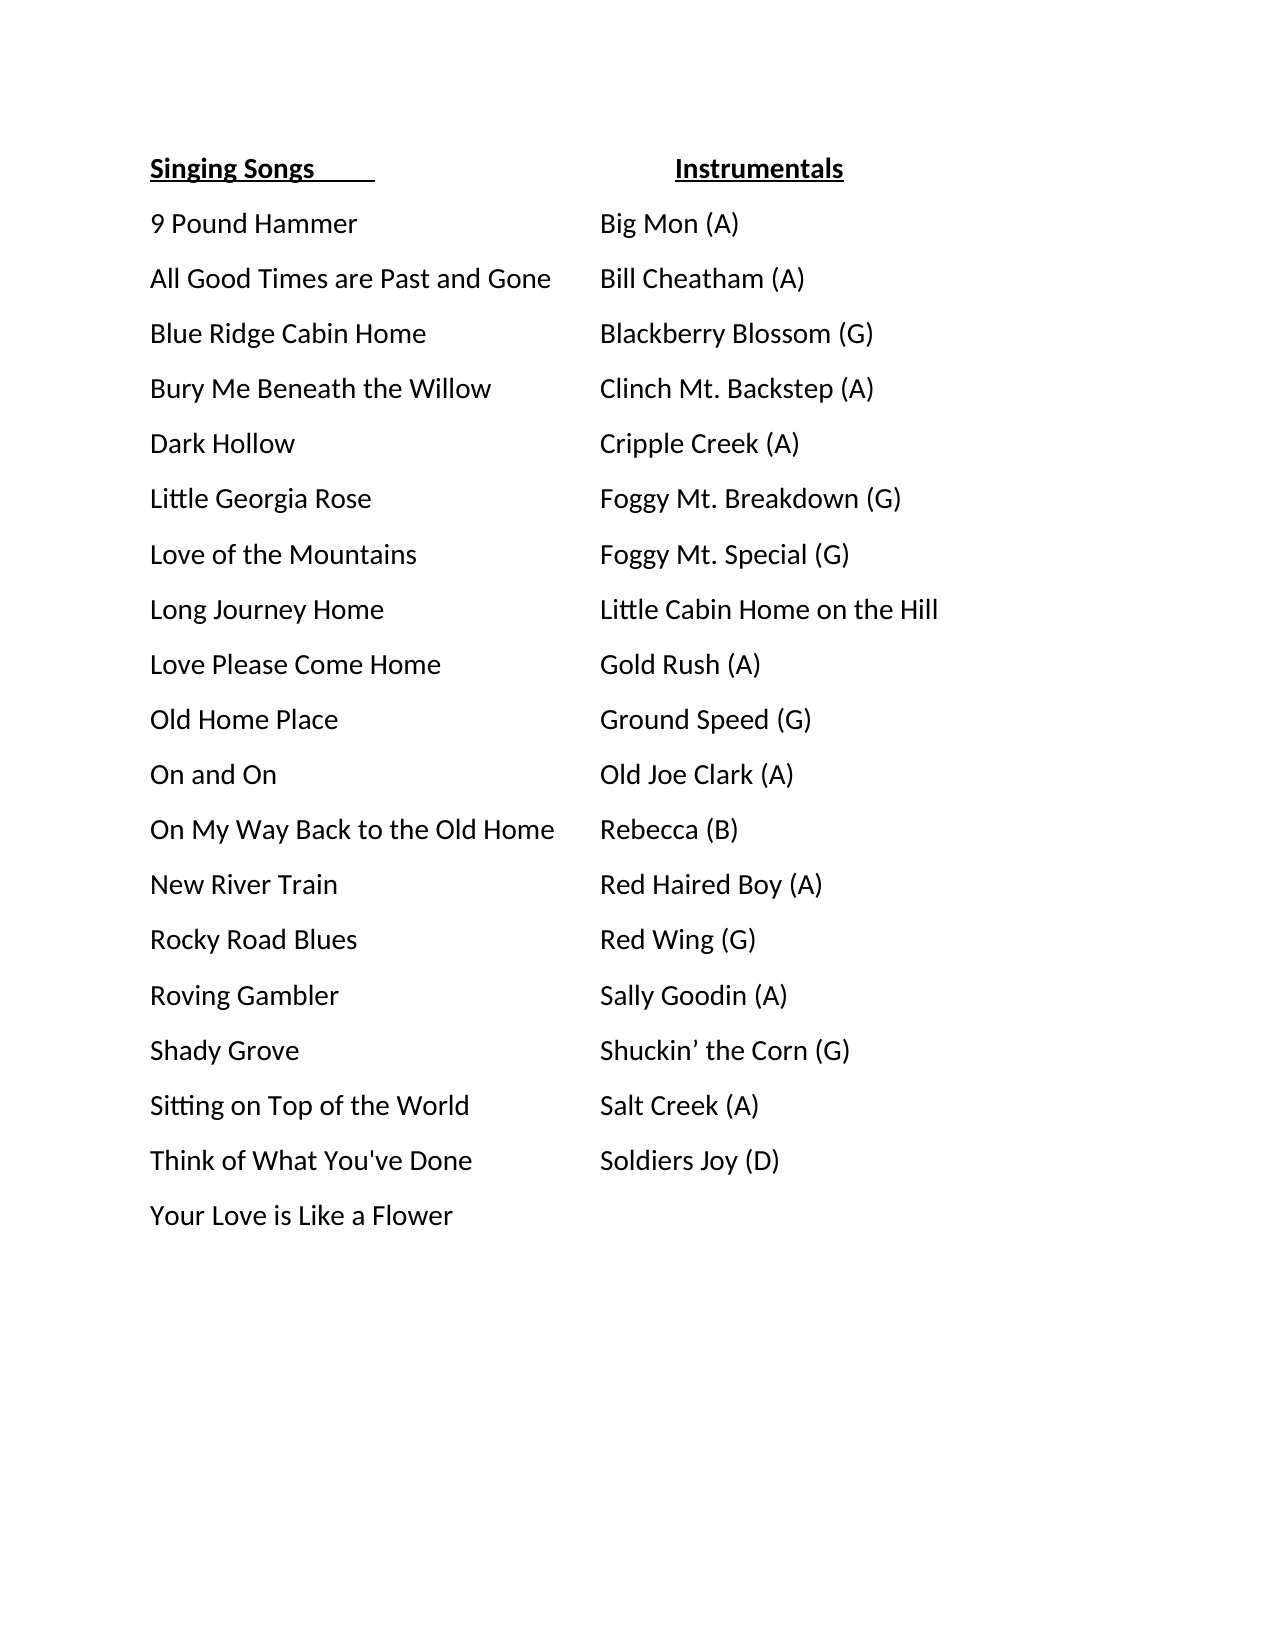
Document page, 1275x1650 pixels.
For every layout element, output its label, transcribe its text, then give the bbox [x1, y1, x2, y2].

text Old Home Place Ground Speed (G) [150, 701, 1125, 737]
text Long Journey Home Little Cabin Home on the Hill [150, 591, 1125, 626]
text Love of the Mountains Foggy Mt. Special (G) [150, 536, 1125, 571]
text New River Train Red Haired Boy (A) [150, 866, 1125, 902]
text Blue Ridge Cabin Home Blackberry Blossom (G) [150, 315, 1125, 351]
text 9 Pound Hammer Big Mon (A) [150, 205, 1125, 241]
text All Good Times are Past and Gone Bill Cheatham (A) [150, 260, 1125, 296]
text Rocky Road Blues Red Wing (G) [150, 921, 1125, 957]
text Your Love is Like a Flower [150, 1197, 1125, 1233]
text On My Way Back to the Old Home Rebecca (B) [150, 811, 1125, 847]
text Bury Me Beneath the Willow Clinch Mt. Backstep (A) [150, 370, 1125, 406]
text Dark Hollow Cripple Creek (A) [150, 426, 1125, 461]
text Little Georgia Rose Foggy Mt. Breakdown (G) [150, 481, 1125, 516]
text Roving Gambler Sally Goodin (A) [150, 977, 1125, 1012]
text Think of What You've Done Soldiers Joy (D) [150, 1142, 1125, 1177]
text Love Please Come Home Gold Rush (A) [150, 646, 1125, 682]
text Sitting on Top of the World Salt Creek (A) [150, 1087, 1125, 1122]
text Singing Songs Instrumentals [150, 150, 1125, 186]
text Shady Grove Shuckin’ the Corn (G) [150, 1032, 1125, 1067]
text On and On Old Joe Clark (A) [150, 756, 1125, 792]
